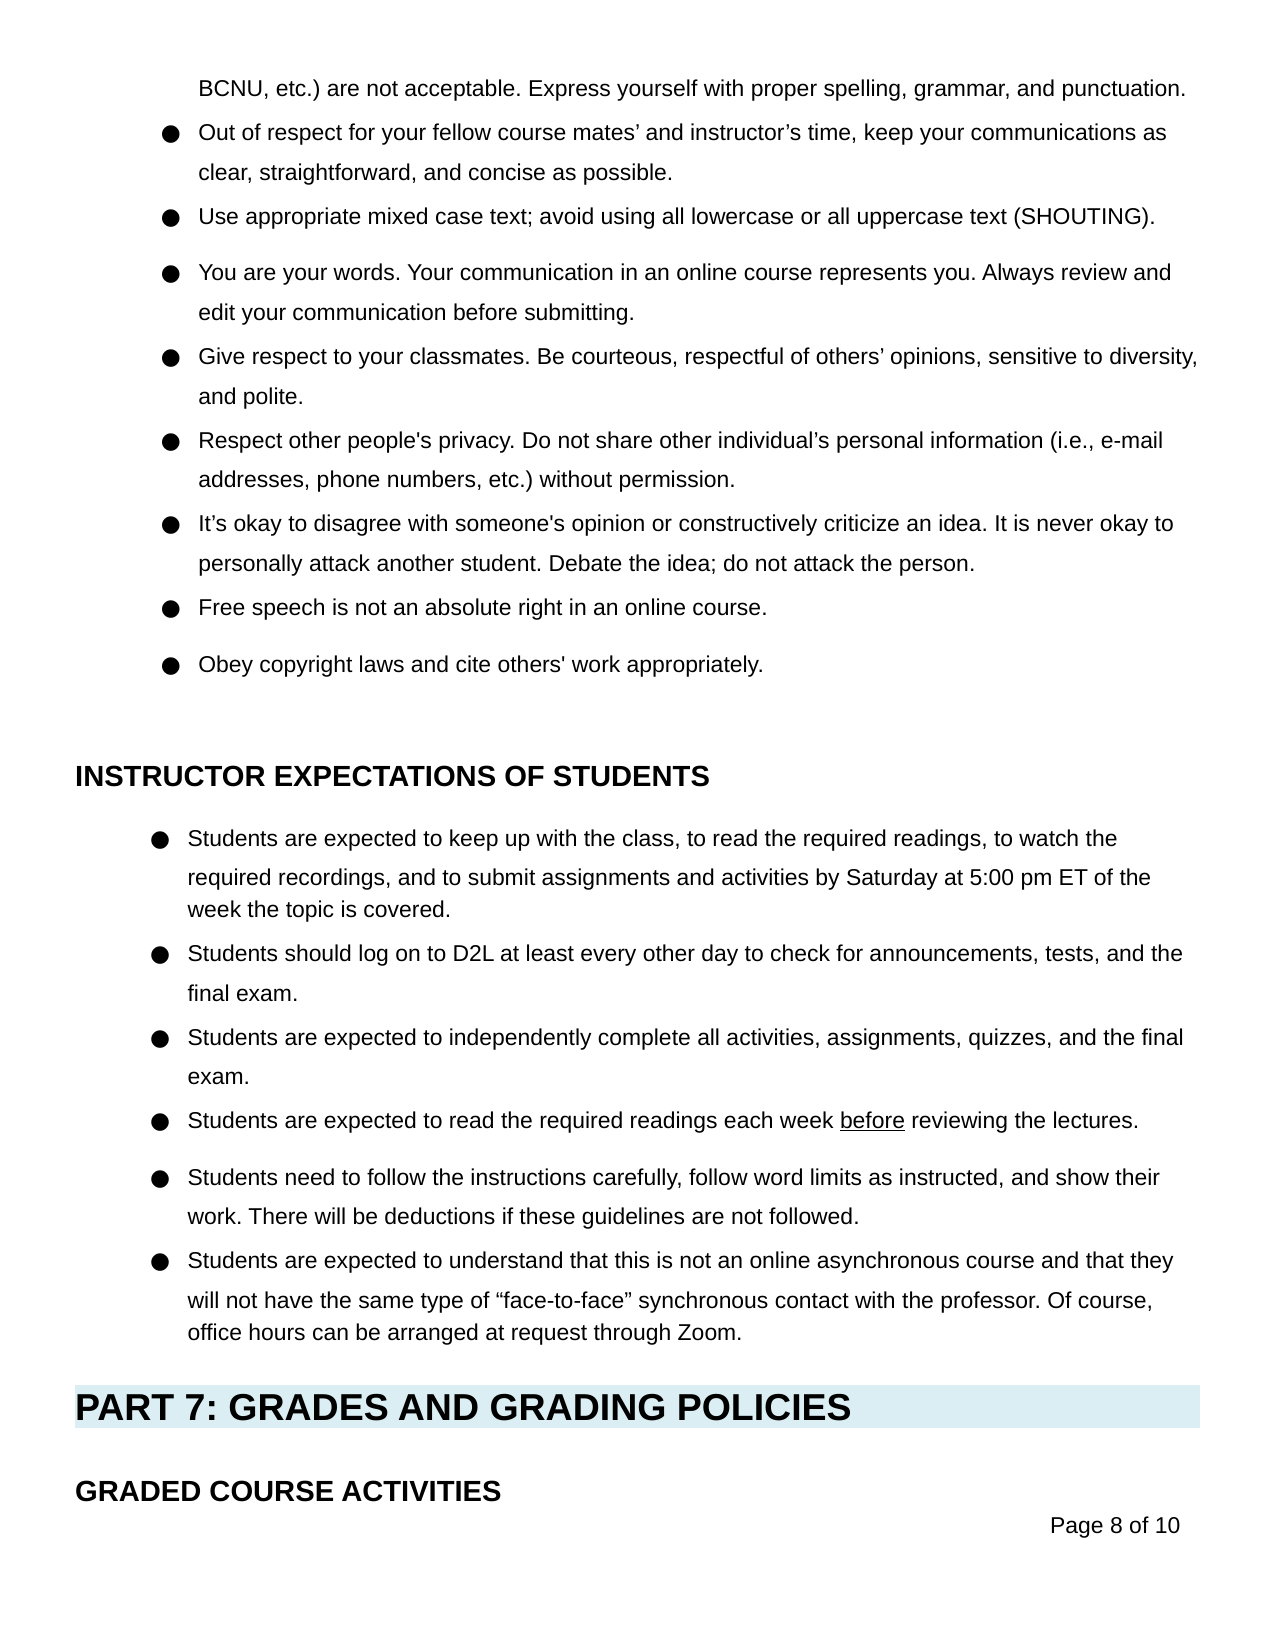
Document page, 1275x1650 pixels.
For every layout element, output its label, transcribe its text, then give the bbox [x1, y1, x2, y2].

list Students are expected to understand that this is not an online asynchronous course and that they will not have the same type of “face-to-face” synchronous contact with the professor. Of course, office hours can be arranged at request through Zoom. [150, 1235, 1200, 1345]
subtitle GRADED COURSE ACTIVITIES [75, 1474, 1200, 1507]
list You are your words. Your communication in an online course represents you. Always review and edit your communication before submitting. [161, 247, 1200, 325]
list Students need to follow the instructions carefully, follow word limits as instructed, and show their work. There will be deductions if these guidelines are not followed. [150, 1151, 1200, 1230]
list Out of respect for your fellow course mates’ and instructor’s time, keep your communications as clear, straightforward, and concise as possible. [161, 107, 1200, 185]
list Give respect to your classmates. Be courteous, respectful of others’ opinions, sensitive to diversity, and polite. [161, 330, 1200, 409]
list Students are expected to read the required readings each week before reviewing the lectures. [150, 1095, 1200, 1142]
list Obey copyright laws and cite others' work appropriately. [161, 638, 1200, 717]
list Free speech is not an absolute right in an online course. [161, 582, 1200, 629]
subtitle INSTRUCTOR EXPECTATIONS OF STUDENTS [75, 759, 1200, 793]
list Students are expected to independently complete all activities, assignments, quizzes, and the final exam. [150, 1011, 1200, 1089]
list It’s okay to disagree with someone's opinion or constructively criticize an idea. It is never okay to personally attack another student. Debate the idea; do not attack the person. [161, 498, 1200, 576]
list Use appropriate mixed case text; avoid using all lowercase or all uppercase text (SHOUTING). [161, 190, 1200, 237]
list Students should log on to D2L at least every other day to check for announcements, tests, and the final exam. [150, 927, 1200, 1006]
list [161, 75, 1200, 101]
list Students are expected to keep up with the class, to read the required readings, to watch the required recordings, and to submit assignments and activities by Saturday at 5:00 pm ET of the week the topic is covered. [150, 812, 1200, 922]
subtitle PART 7: GRADES AND GRADING POLICIES [75, 1385, 1200, 1428]
list Respect other people's privacy. Do not share other individual’s personal information (i.e., e-mail addresses, phone numbers, etc.) without permission. [161, 414, 1200, 493]
